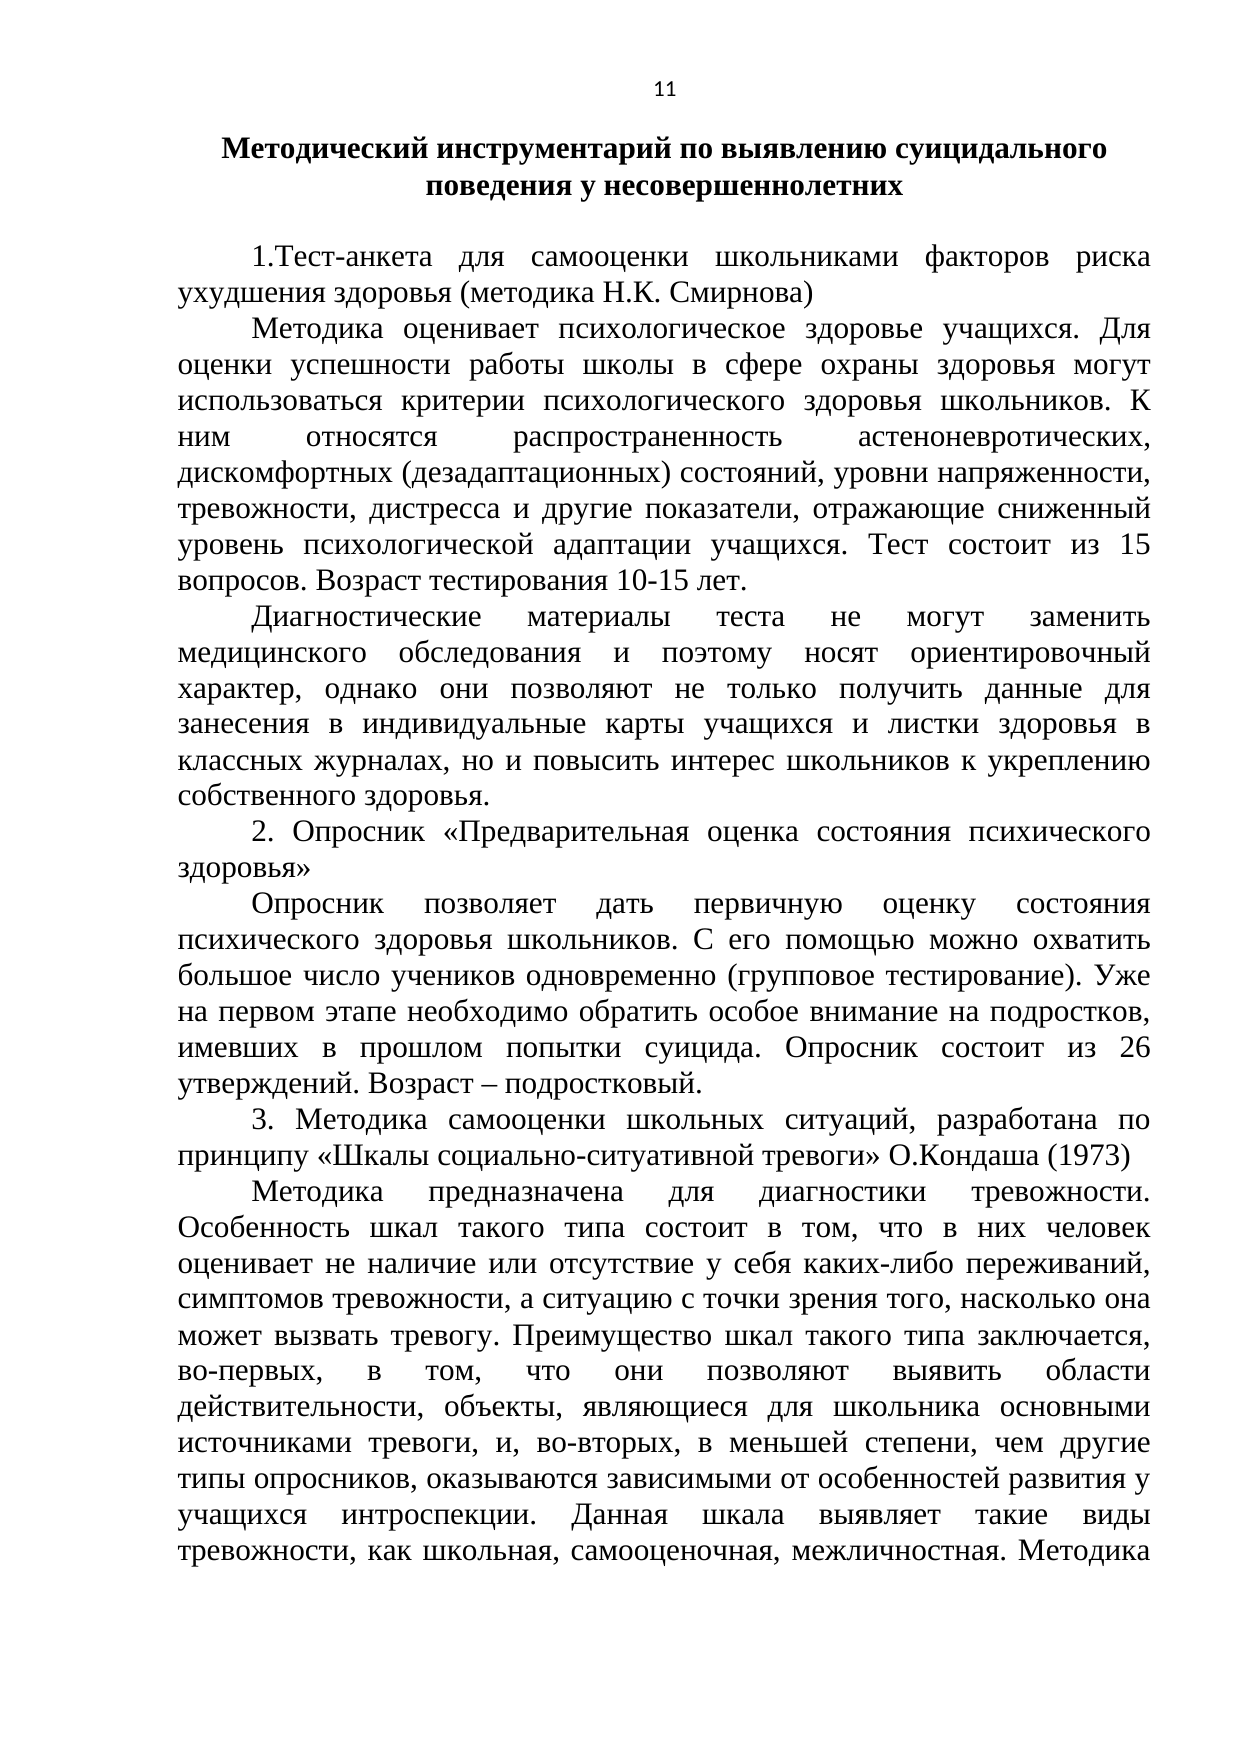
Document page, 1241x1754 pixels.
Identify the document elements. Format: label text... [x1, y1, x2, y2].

text Опросник позволяет дать первичную оценку состояния психического здоровья школьников. С его помощью можно охватить большое число учеников одновременно (групповое тестирование). Уже на первом этапе необходимо обратить особое внимание на подростков, имевших в прошлом попытки суицида. Опросник состоит из 26 утверждений. Возраст – подростковый. [177, 884, 1152, 1100]
text 3. Методика самооценки школьных ситуаций, разработана по принципу «Шкалы социально-ситуативной тревоги» О.Кондаша (1973) [177, 1100, 1152, 1172]
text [177, 1172, 1152, 1567]
text 2. Опросник «Предварительная оценка состояния психического здоровья» [177, 813, 1152, 884]
text 1.Тест-анкета для самооценки школьниками факторов риска ухудшения здоровья (методика Н.К. Смирнова) [177, 238, 1152, 309]
text Методический инструментарий по выявлению суицидального поведения у несовершеннолетних [177, 130, 1152, 202]
text Диагностические материалы теста не могут заменить медицинского обследования и поэтому носят ориентировочный характер, однако они позволяют не только получить данные для занесения в индивидуальные карты учащихся и листки здоровья в классных журналах, но и повысить интерес школьников к укреплению собственного здоровья. [177, 597, 1152, 813]
text Методика оценивает психологическое здоровье учащихся. Для оценки успешности работы школы в сфере охраны здоровья могут использоваться критерии психологического здоровья школьников. К ним относятся распространенность астеноневротических, дискомфортных (дезадаптационных) состояний, уровни напряженности, тревожности, дистресса и другие показатели, отражающие сниженный уровень психологической адаптации учащихся. Тест состоит из 15 вопросов. Возраст тестирования 10-15 лет. [177, 309, 1152, 597]
